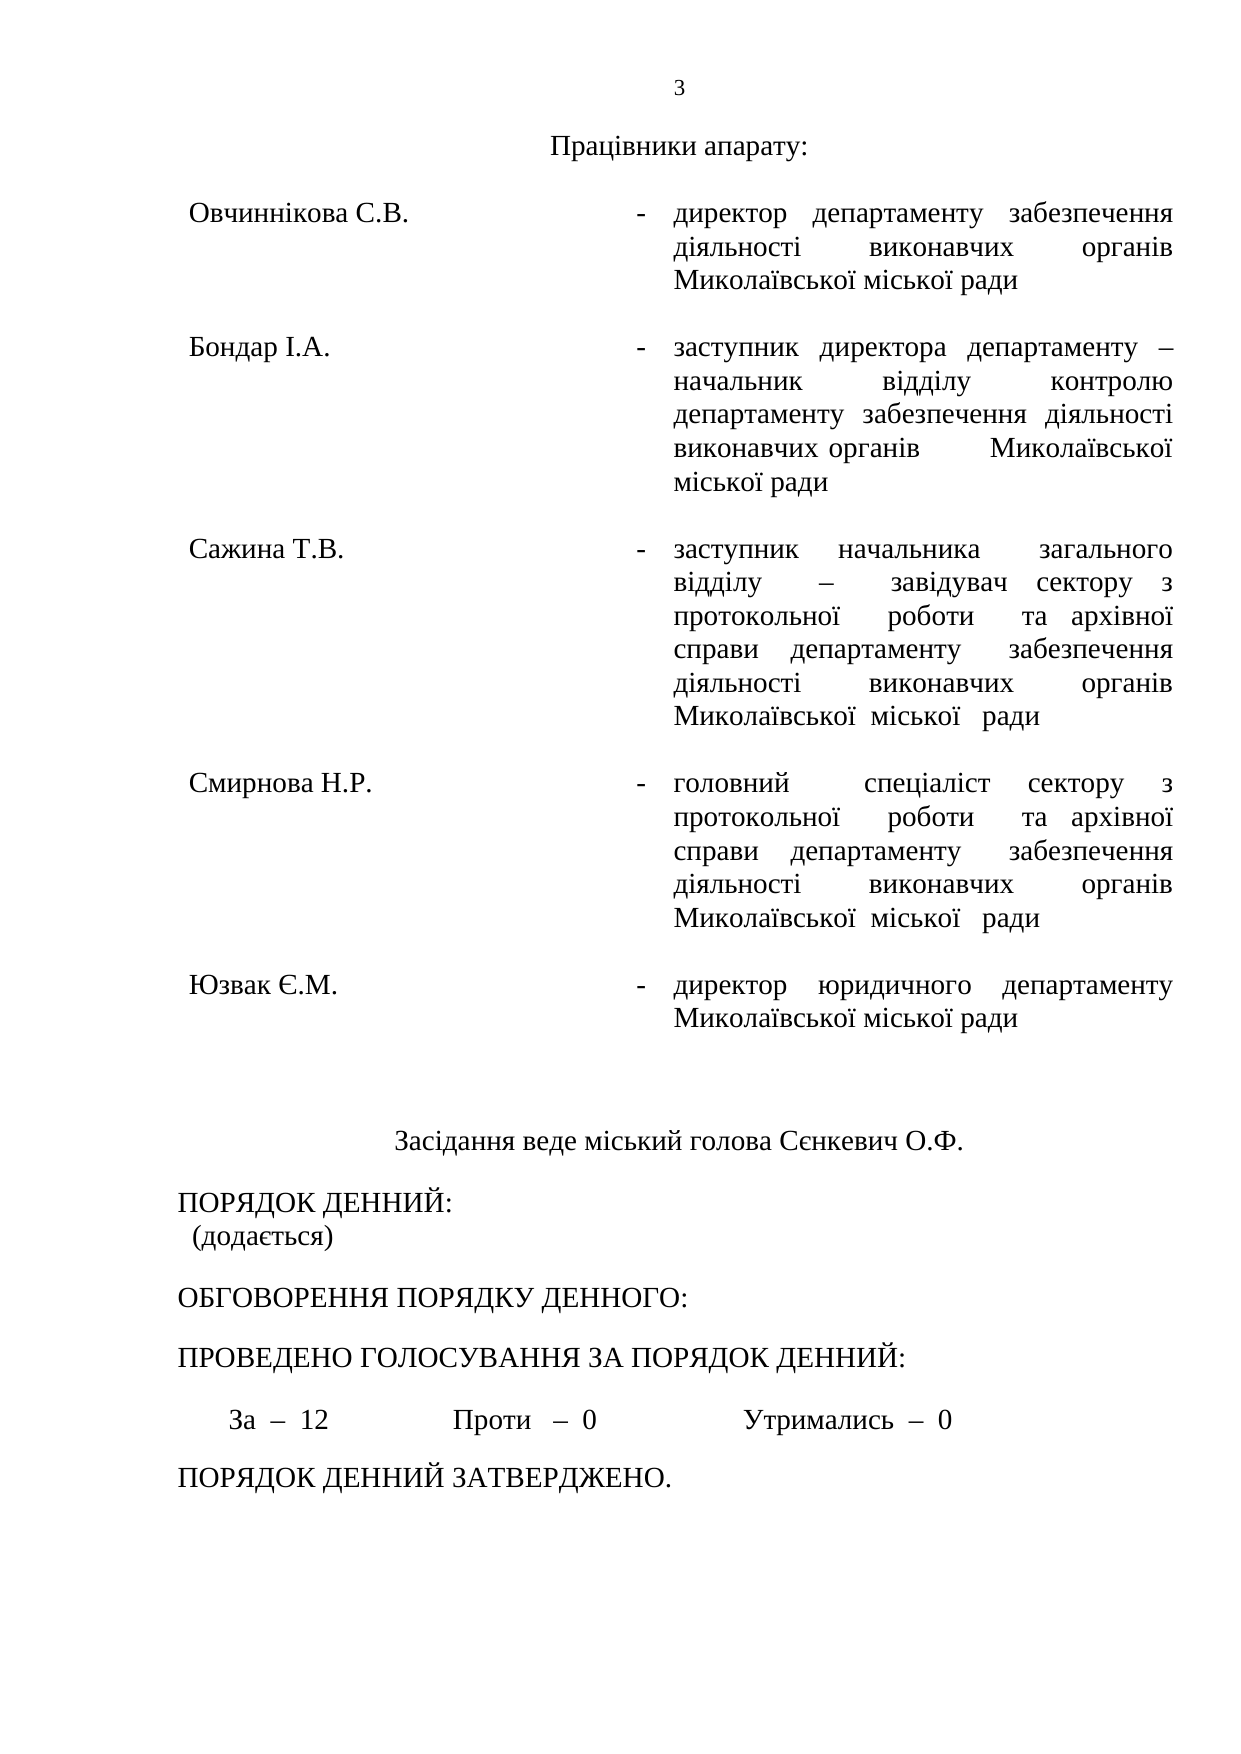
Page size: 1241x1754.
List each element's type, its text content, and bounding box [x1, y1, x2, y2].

table_header Овчиннікова С.В. Бондар І.А. [177, 162, 625, 531]
table_cell Сажина Т.В. Смирнова Н.Р. Юзвак Є.М. [177, 531, 625, 1034]
table_header - - [625, 162, 662, 531]
text ОБГОВОРЕННЯ ПОРЯДКУ ДЕННОГО: [177, 1280, 1181, 1314]
text За – 12 Проти – 0 Утримались – 0 [177, 1402, 1181, 1435]
text ПРОВЕДЕНО ГОЛОСУВАННЯ ЗА ПОРЯДОК ДЕННИЙ: [177, 1344, 1181, 1374]
text ПОРЯДОК ДЕННИЙ ЗАТВЕРДЖЕНО. [177, 1463, 1181, 1493]
table_cell заступник начальника загального відділу – завідувач сектору з протокольної роботи та архівної справи департаменту забезпечення діяльності виконавчих органів Миколаївської міської ради головний спеціаліст сектору з протокольної роботи та архівної справи департаменту забезпечення діяльності виконавчих органів Миколаївської міської ради директор юридичного департаменту Миколаївської міської ради [662, 531, 1184, 1034]
text (додається) [177, 1218, 1181, 1252]
text Працівники апарату: [177, 128, 1181, 162]
text ПОРЯДОК ДЕННИЙ: [177, 1185, 1181, 1218]
text Засідання веде міський голова Сєнкевич О.Ф. [177, 1123, 1181, 1157]
table_cell - - - [625, 531, 662, 1034]
table_header директор департаменту забезпечення діяльності виконавчих органів Миколаївської міської ради заступник директора департаменту – начальник відділу контролю департаменту забезпечення діяльності виконавчих органів Миколаївської міської ради [662, 162, 1184, 531]
